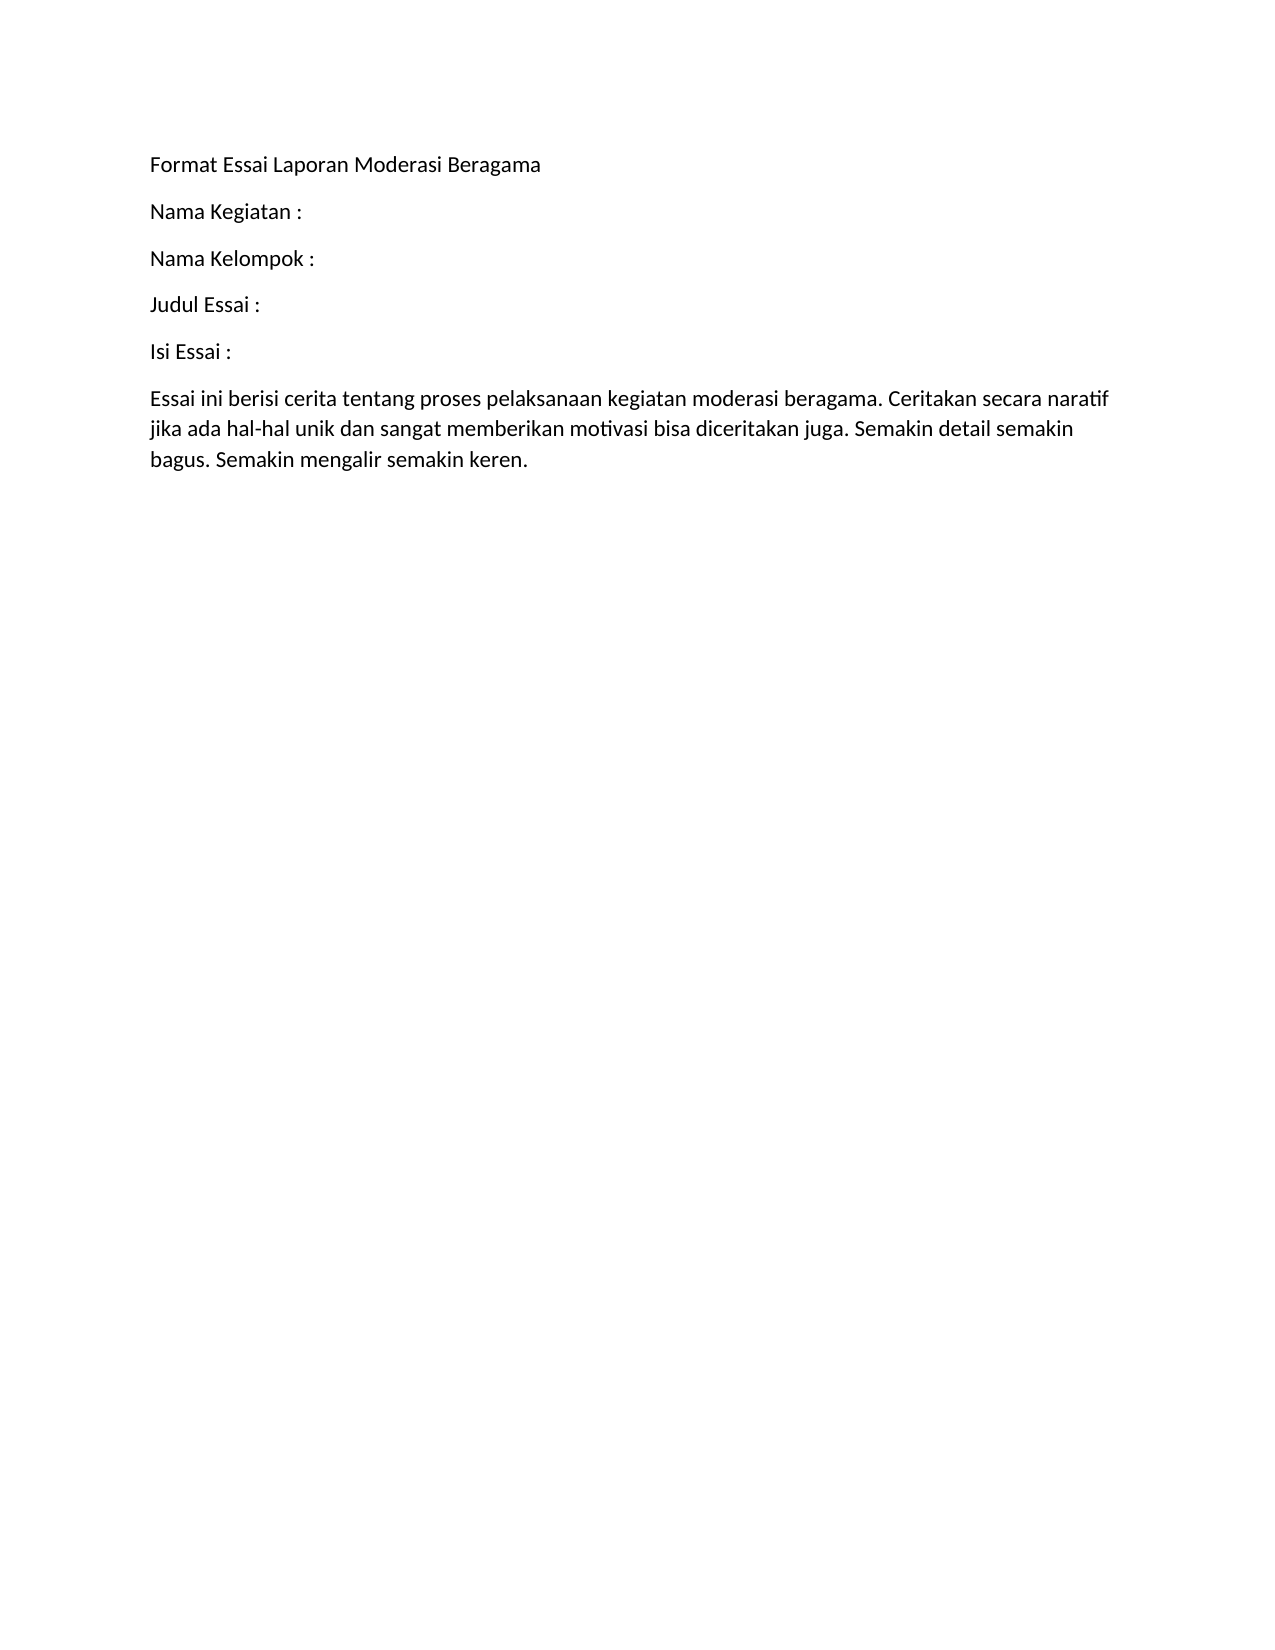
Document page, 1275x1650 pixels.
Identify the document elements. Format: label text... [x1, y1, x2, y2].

text Nama Kelompok : [150, 244, 1125, 272]
text Format Essai Laporan Moderasi Beragama [150, 150, 1125, 178]
text Judul Essai : [150, 291, 1125, 319]
text Nama Kegiatan : [150, 197, 1125, 225]
text Isi Essai : [150, 337, 1125, 366]
text Essai ini berisi cerita tentang proses pelaksanaan kegiatan moderasi beragama. Ceritakan secara naratif jika ada hal-hal unik dan sangat memberikan motivasi bisa diceritakan juga. Semakin detail semakin bagus. Semakin mengalir semakin keren. [150, 384, 1125, 473]
